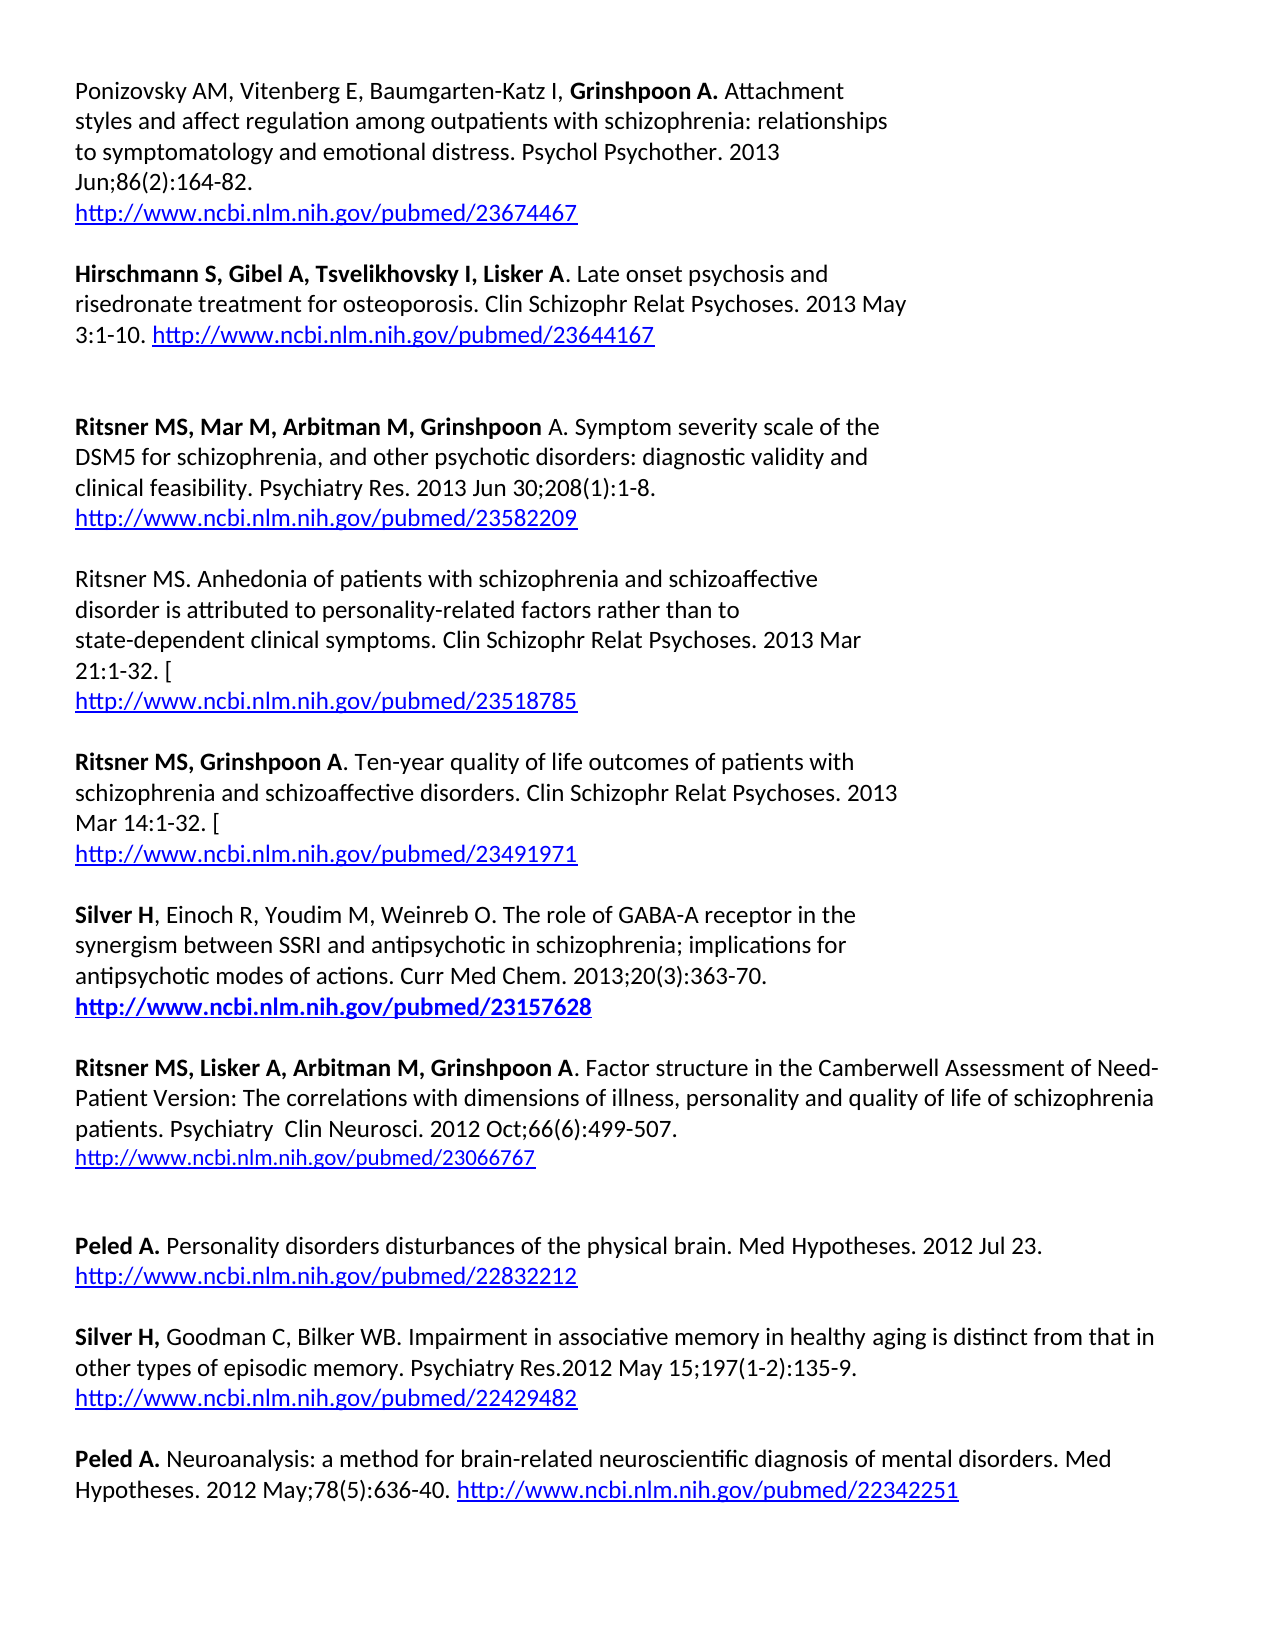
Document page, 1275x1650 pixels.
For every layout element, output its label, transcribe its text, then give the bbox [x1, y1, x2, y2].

text DSM5 for schizophrenia, and other psychotic disorders: diagnostic validity and [75, 441, 1200, 472]
text 3:1-10. http://www.ncbi.nlm.nih.gov/pubmed/23644167 [75, 319, 1200, 350]
text Ponizovsky AM, Vitenberg E, Baumgarten-Katz I, Grinshpoon A. Attachment [75, 75, 1200, 106]
text schizophrenia and schizoaffective disorders. Clin Schizophr Relat Psychoses. 2013 [75, 777, 1200, 807]
text http://www.ncbi.nlm.nih.gov/pubmed/23157628 [75, 991, 1200, 1021]
text Peled A. Personality disorders disturbances of the physical brain. Med Hypotheses. 2012 Jul 23. http://www.ncbi.nlm.nih.gov/pubmed/22832212 [75, 1230, 1200, 1291]
text disorder is attributed to personality-related factors rather than to [75, 594, 1200, 624]
text clinical feasibility. Psychiatry Res. 2013 Jun 30;208(1):1-8. [75, 472, 1200, 502]
text synergism between SSRI and antipsychotic in schizophrenia; implications for [75, 929, 1200, 960]
text Ritsner MS, Mar M, Arbitman M, Grinshpoon A. Symptom severity scale of the [75, 411, 1200, 441]
text state-dependent clinical symptoms. Clin Schizophr Relat Psychoses. 2013 Mar [75, 624, 1200, 655]
text Ritsner MS. Anhedonia of patients with schizophrenia and schizoaffective [75, 563, 1200, 594]
text http://www.ncbi.nlm.nih.gov/pubmed/23066767 [75, 1143, 1200, 1171]
text Hirschmann S, Gibel A, Tsvelikhovsky I, Lisker A. Late onset psychosis and [75, 258, 1200, 289]
text Jun;86(2):164-82. [75, 167, 1200, 197]
text Peled A. Neuroanalysis: a method for brain-related neuroscientific diagnosis of mental disorders. Med Hypotheses. 2012 May;78(5):636-40. http://www.ncbi.nlm.nih.gov/pubmed/22342251 [75, 1443, 1200, 1504]
text Silver H, Goodman C, Bilker WB. Impairment in associative memory in healthy aging is distinct from that in other types of episodic memory. Psychiatry Res.2012 May 15;197(1-2):135-9. http://www.ncbi.nlm.nih.gov/pubmed/22429482 [75, 1321, 1200, 1413]
text antipsychotic modes of actions. Curr Med Chem. 2013;20(3):363-70. [75, 960, 1200, 991]
text Silver H, Einoch R, Youdim M, Weinreb O. The role of GABA-A receptor in the [75, 899, 1200, 929]
text to symptomatology and emotional distress. Psychol Psychother. 2013 [75, 136, 1200, 167]
text Ritsner MS, Grinshpoon A. Ten-year quality of life outcomes of patients with [75, 746, 1200, 777]
text styles and affect regulation among outpatients with schizophrenia: relationships [75, 106, 1200, 136]
text Ritsner MS, Lisker A, Arbitman M, Grinshpoon A. Factor structure in the Camberwell Assessment of Need-Patient Version: The correlations with dimensions of illness, personality and quality of life of schizophrenia patients. Psychiatry Clin Neurosci. 2012 Oct;66(6):499-507. [75, 1052, 1200, 1143]
text http://www.ncbi.nlm.nih.gov/pubmed/23582209 [75, 502, 1200, 533]
text Mar 14:1-32. [ http://www.ncbi.nlm.nih.gov/pubmed/23491971 [75, 807, 1200, 868]
text 21:1-32. [ http://www.ncbi.nlm.nih.gov/pubmed/23518785 [75, 655, 1200, 716]
text risedronate treatment for osteoporosis. Clin Schizophr Relat Psychoses. 2013 May [75, 289, 1200, 319]
text http://www.ncbi.nlm.nih.gov/pubmed/23674467 [75, 197, 1200, 228]
